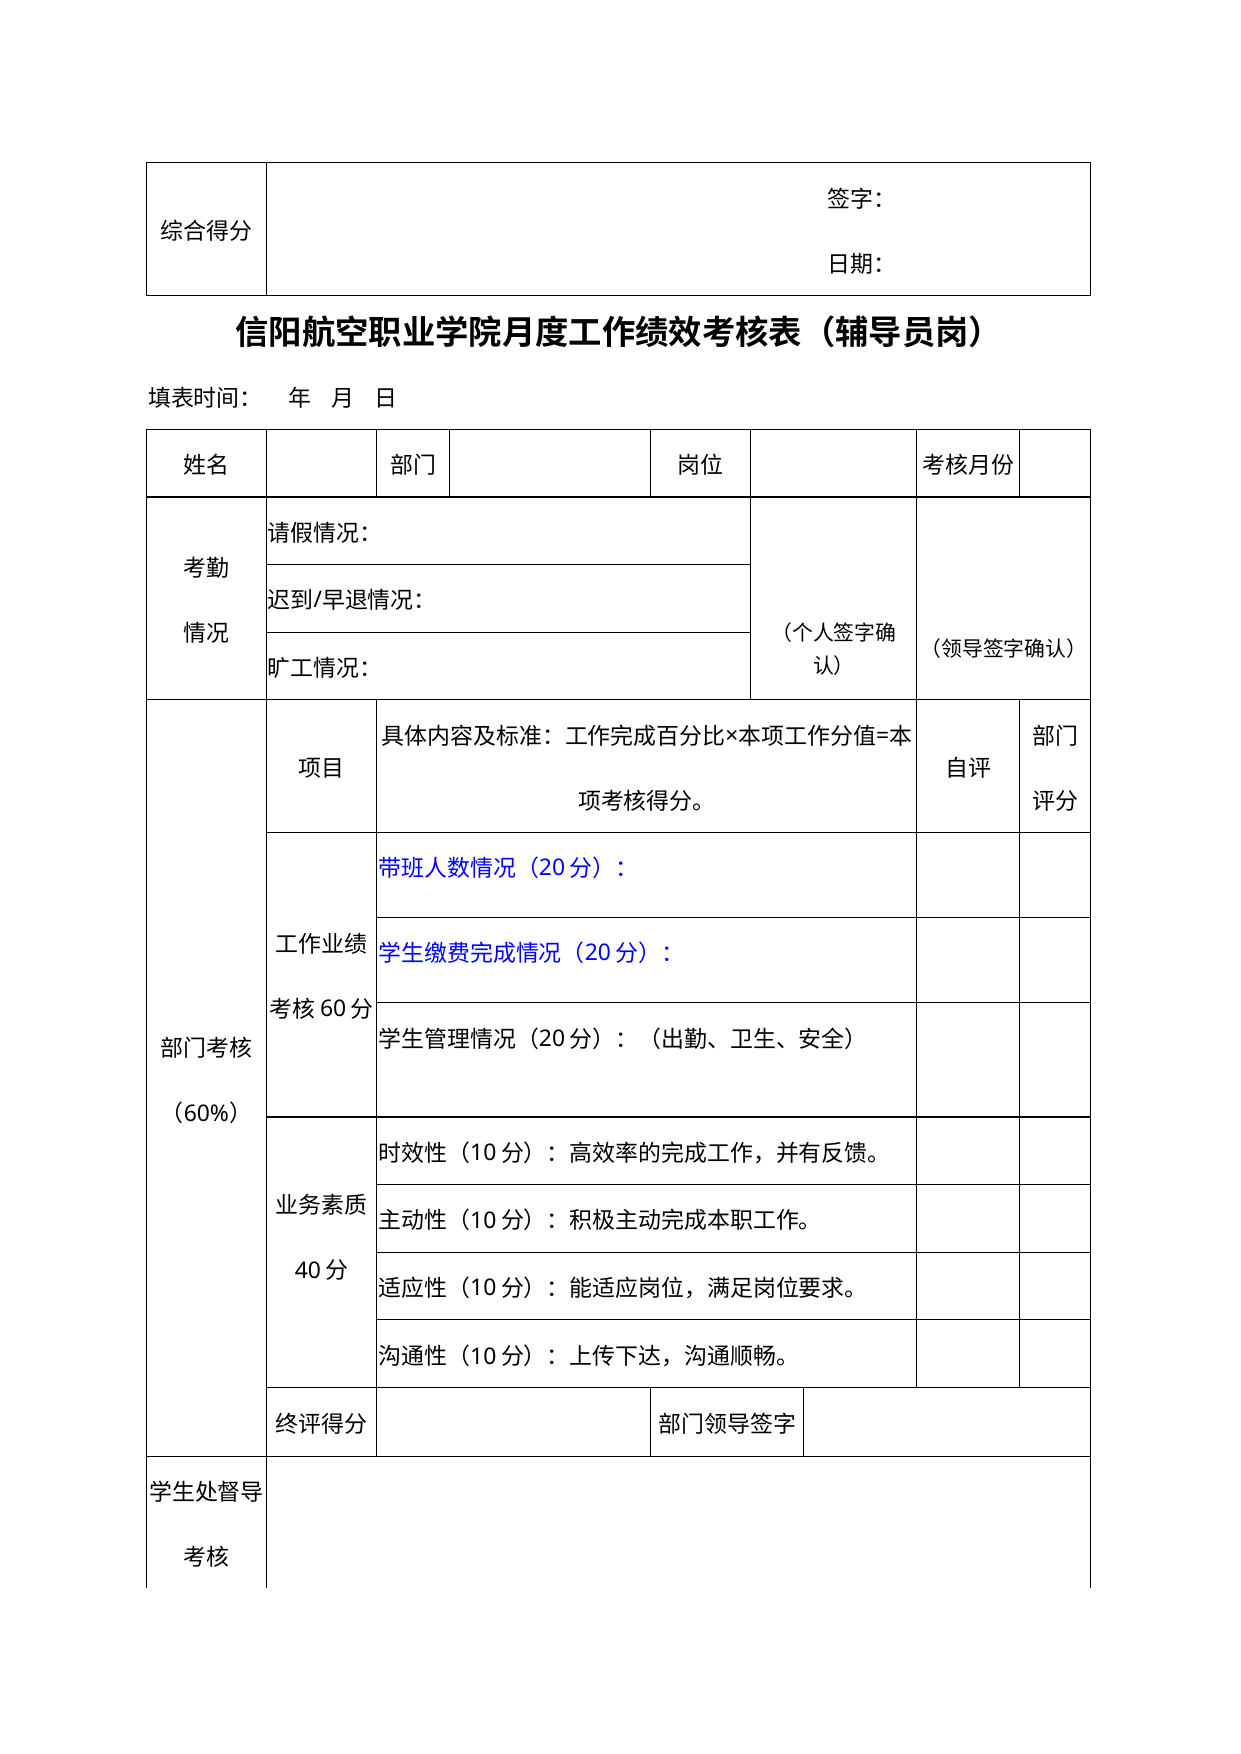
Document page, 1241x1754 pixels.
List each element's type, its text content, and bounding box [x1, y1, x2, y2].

table_cell [917, 833, 1019, 917]
table_cell （个人签字确认） [751, 498, 916, 699]
table_cell [917, 1253, 1019, 1319]
table_cell [1020, 1253, 1090, 1319]
table_cell [267, 1457, 1090, 1588]
table_cell 时效性（10分）：高效率的完成工作，并有反馈。 [377, 1118, 916, 1184]
table_cell 部门评分 [1020, 700, 1090, 832]
table_cell 考勤 情况 [147, 498, 266, 699]
table_cell 填表时间： 年 月 日 [146, 362, 1091, 429]
table_cell 工作业绩考核60分 [267, 833, 376, 1116]
table_cell 自评 [917, 700, 1019, 832]
table_cell 项目 [267, 700, 376, 832]
table_cell [1020, 1118, 1090, 1184]
table_cell [1020, 1320, 1090, 1387]
table_cell 学生管理情况（20分）：（出勤、卫生、安全） [377, 1003, 916, 1116]
table_cell 综合得分 [147, 163, 266, 294]
table_cell [1020, 918, 1090, 1002]
table_cell [1020, 430, 1090, 496]
table_cell 业务素质40分 [267, 1118, 376, 1387]
table_cell 学生处督导考核（20%） [147, 1457, 266, 1588]
table_cell [917, 1185, 1019, 1252]
table_cell 学生缴费完成情况（20分）： [377, 918, 916, 1002]
table_cell [917, 1003, 1019, 1116]
table_cell 部门领导签字 [651, 1388, 803, 1456]
table_cell [917, 1118, 1019, 1184]
table_cell 主动性（10分）：积极主动完成本职工作。 [377, 1185, 916, 1252]
table_cell [1020, 1185, 1090, 1252]
table_cell [751, 430, 916, 496]
table_cell 岗位 [651, 430, 750, 496]
table_cell 签字： 日期： [267, 163, 1090, 294]
table_cell [377, 1388, 650, 1456]
table_cell 旷工情况： [267, 633, 750, 699]
table_cell 请假情况： [267, 498, 750, 564]
table_cell 信阳航空职业学院月度工作绩效考核表（辅导员岗） [146, 296, 1091, 362]
table_cell [1020, 833, 1090, 917]
table_cell 终评得分 [267, 1388, 376, 1456]
table_cell 姓名 [147, 430, 266, 496]
table_cell [917, 918, 1019, 1002]
table_cell [804, 1388, 1090, 1456]
table_cell 迟到/早退情况： [267, 565, 750, 632]
table_cell 适应性（10分）：能适应岗位，满足岗位要求。 [377, 1253, 916, 1319]
table_cell （领导签字确认） [917, 498, 1090, 699]
table_cell 具体内容及标准：工作完成百分比×本项工作分值=本项考核得分。 [377, 700, 916, 832]
table_cell 考核月份 [917, 430, 1019, 496]
table_cell [450, 430, 650, 496]
table_cell [917, 1320, 1019, 1387]
table_cell [267, 430, 376, 496]
table_cell 部门考核（60%） [147, 700, 266, 1456]
table_cell 部门 [377, 430, 449, 496]
table_cell 带班人数情况（20分）： [377, 833, 916, 917]
table_cell [1020, 1003, 1090, 1116]
table_cell 沟通性（10分）：上传下达，沟通顺畅。 [377, 1320, 916, 1387]
